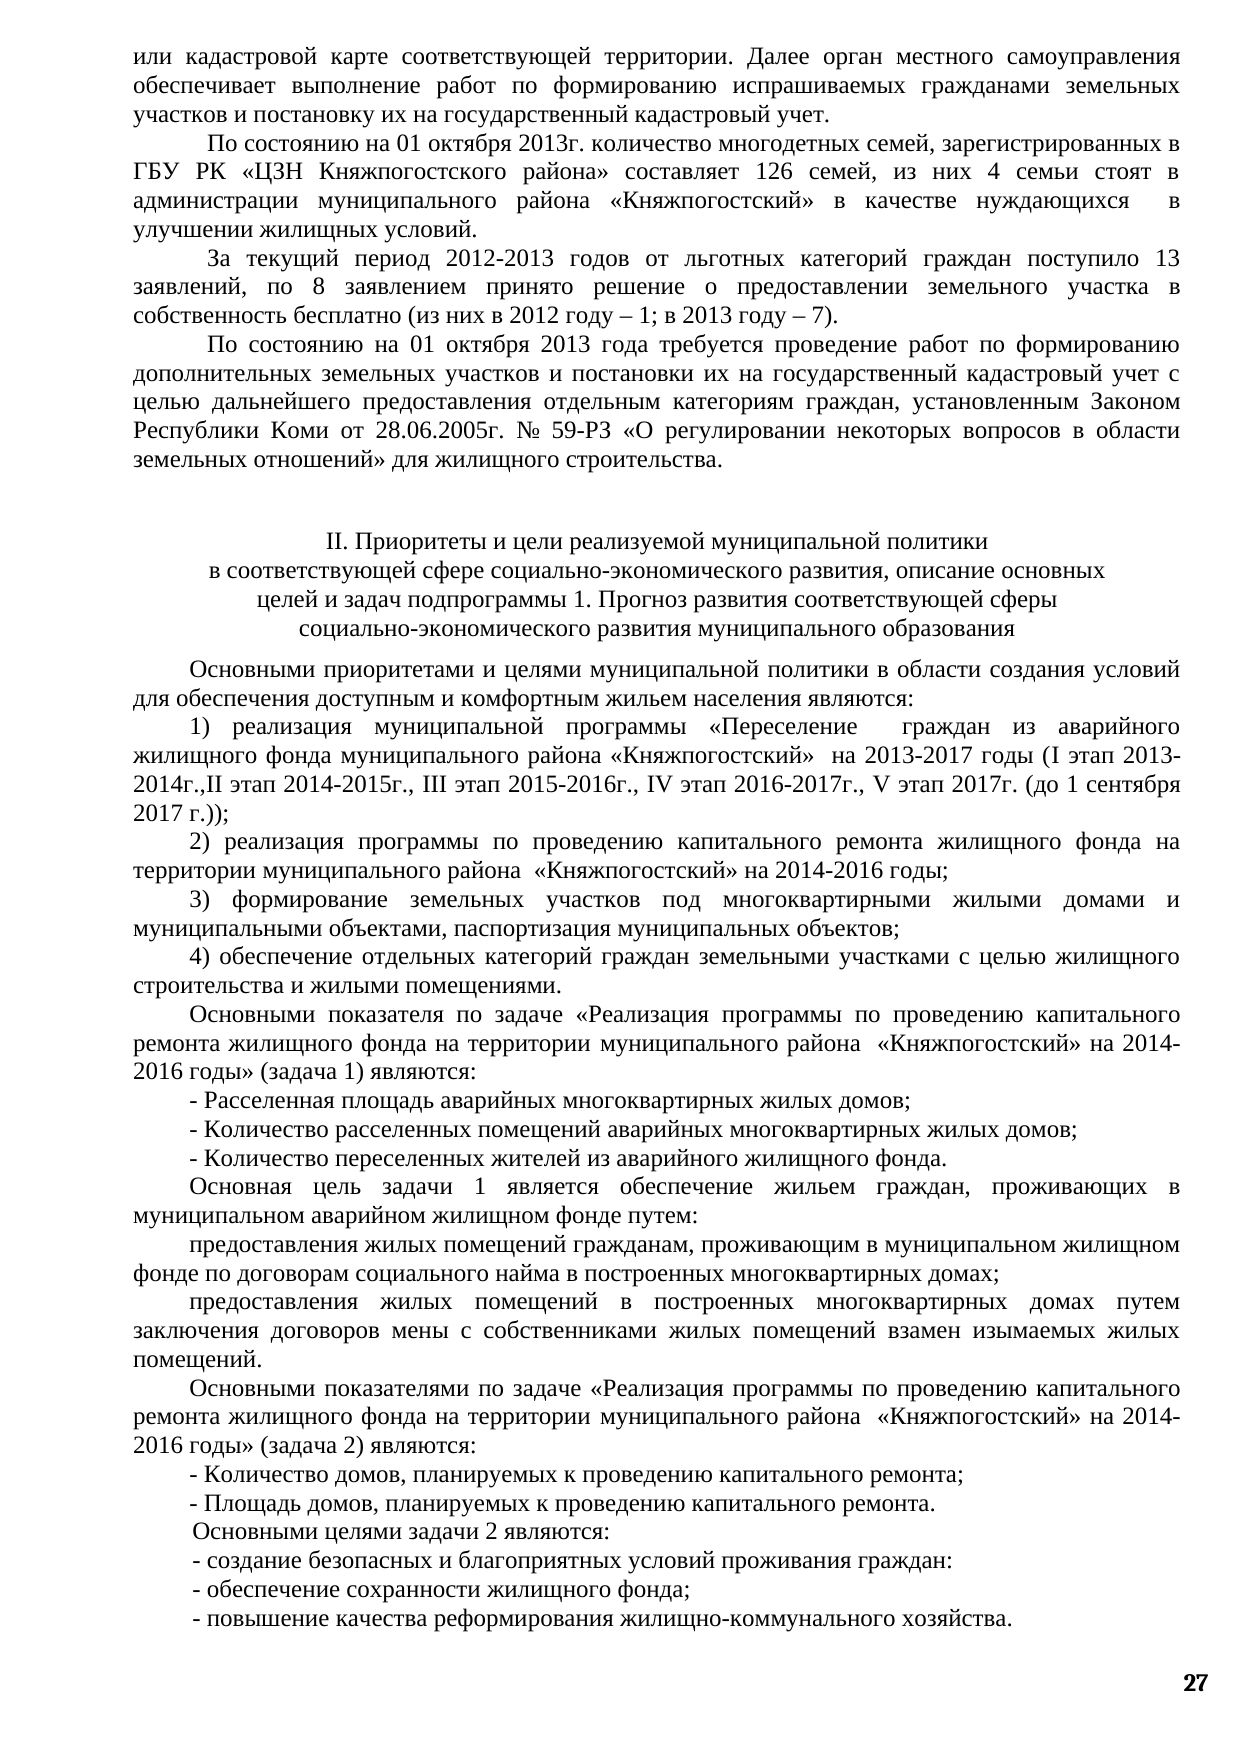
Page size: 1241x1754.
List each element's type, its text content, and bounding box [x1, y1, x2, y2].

text - Количество расселенных помещений аварийных многоквартирных жилых домов; [133, 1114, 1181, 1143]
text Основными показателями по задаче «Реализация программы по проведению капитального ремонта жилищного фонда на территории муниципального района «Княжпогостский» на 2014-2016 годы» (задача 2) являются: [133, 1373, 1181, 1459]
text Основными приоритетами и целями муниципальной политики в области создания условий для обеспечения доступным и комфортным жильем населения являются: [133, 654, 1181, 711]
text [133, 41, 1181, 128]
text в соответствующей сфере социально-экономического развития, описание основных [133, 555, 1181, 584]
text - Количество домов, планируемых к проведению капитального ремонта; [133, 1459, 1181, 1488]
text Основная цель задачи 1 является обеспечение жильем граждан, проживающих в муниципальном аварийном жилищном фонде путем: [133, 1171, 1181, 1229]
text - обеспечение сохранности жилищного фонда; [133, 1574, 1181, 1603]
text - Площадь домов, планируемых к проведению капитального ремонта. [133, 1488, 1181, 1516]
text - создание безопасных и благоприятных условий проживания граждан: [133, 1545, 1181, 1574]
text 3) формирование земельных участков под многоквартирными жилыми домами и муниципальными объектами, паспортизация муниципальных объектов; [133, 884, 1181, 941]
text - повышение качества реформирования жилищно-коммунального хозяйства. [133, 1603, 1181, 1631]
text По состоянию на 01 октября 2013 года требуется проведение работ по формированию дополнительных земельных участков и постановки их на государственный кадастровый учет с целью дальнейшего предоставления отдельным категориям граждан, установленным Законом Республики Коми от 28.06.2005г. № 59-РЗ «О регулировании некоторых вопросов в области земельных отношений» для жилищного строительства. [133, 329, 1181, 473]
text Основными показателя по задаче «Реализация программы по проведению капитального ремонта жилищного фонда на территории муниципального района «Княжпогостский» на 2014-2016 годы» (задача 1) являются: [133, 999, 1181, 1085]
text Основными целями задачи 2 являются: [133, 1516, 1181, 1545]
text 2) реализация программы по проведению капитального ремонта жилищного фонда на территории муниципального района «Княжпогостский» на 2014-2016 годы; [133, 826, 1181, 884]
text - Количество переселенных жителей из аварийного жилищного фонда. [133, 1143, 1181, 1171]
text За текущий период 2012-2013 годов от льготных категорий граждан поступило 13 заявлений, по 8 заявлением принято решение о предоставлении земельного участка в собственность бесплатно (из них в 2012 году – 1; в 2013 году – 7). [133, 243, 1181, 329]
text 1) реализация муниципальной программы «Переселение граждан из аварийного жилищного фонда муниципального района «Княжпогостский» на 2013-2017 годы (I этап 2013-2014г.,II этап 2014-2015г., III этап 2015-2016г., IV этап 2016-2017г., V этап 2017г. (до 1 сентября .)); [133, 711, 1181, 826]
text II. Приоритеты и цели реализуемой муниципальной политики [133, 526, 1181, 555]
text целей и задач подпрограммы 1. Прогноз развития соответствующей сферы [133, 584, 1181, 613]
text 4) обеспечение отдельных категорий граждан земельными участками с целью жилищного строительства и жилыми помещениями. [133, 941, 1181, 999]
text По состоянию на 01 октября 2013г. количество многодетных семей, зарегистрированных в ГБУ РК «ЦЗН Княжпогостского района» составляет 126 семей, из них 4 семьи стоят в администрации муниципального района «Княжпогостский» в качестве нуждающихся в улучшении жилищных условий. [133, 128, 1181, 243]
text - Расселенная площадь аварийных многоквартирных жилых домов; [133, 1085, 1181, 1114]
text предоставления жилых помещений в построенных многоквартирных домах путем заключения договоров мены с собственниками жилых помещений взамен изымаемых жилых помещений. [133, 1286, 1181, 1373]
text предоставления жилых помещений гражданам, проживающим в муниципальном жилищном фонде по договорам социального найма в построенных многоквартирных домах; [133, 1229, 1181, 1286]
text социально-экономического развития муниципального образования [133, 613, 1181, 641]
